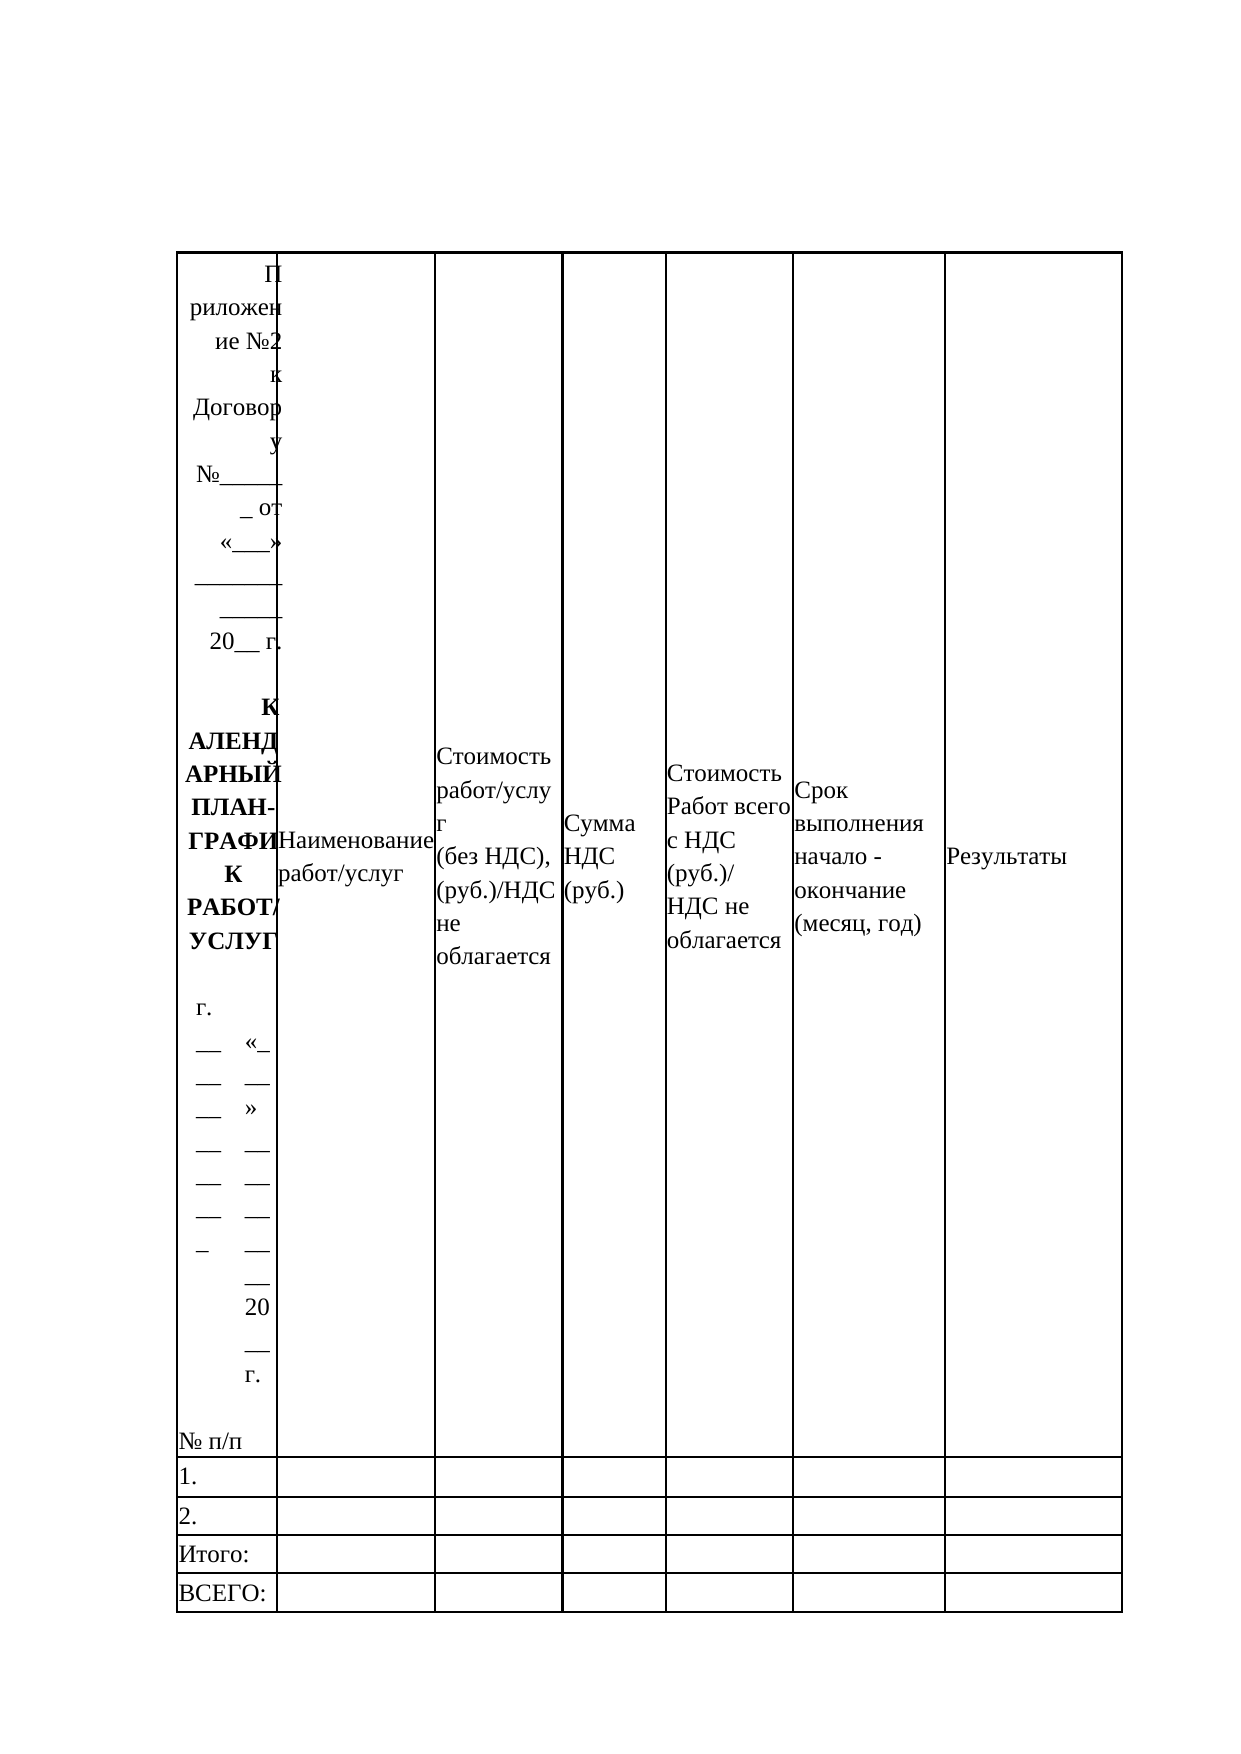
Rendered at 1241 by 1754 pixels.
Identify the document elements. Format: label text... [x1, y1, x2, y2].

table_header Сумма НДС (руб.) [564, 254, 665, 1456]
table_cell [794, 1574, 944, 1611]
table_cell [278, 1498, 434, 1534]
table_cell [564, 1458, 665, 1496]
table_header № п/п [178, 254, 276, 1456]
table_cell [278, 1458, 434, 1496]
table_header «___» __________ 20__ г. [233, 989, 282, 1389]
table_cell [278, 1536, 434, 1572]
table_cell [564, 1498, 665, 1534]
table_header Срок выполнения начало - окончание (месяц, год) [794, 254, 944, 1456]
table_cell 1. [178, 1458, 276, 1496]
table_cell [946, 1574, 1121, 1611]
table_cell 2. [178, 1498, 276, 1534]
table_cell [436, 1574, 561, 1611]
text КАЛЕНДАРНЫЙ ПЛАН-ГРАФИК РАБОТ/УСЛУГ [184, 689, 282, 956]
table_cell [794, 1536, 944, 1572]
table_cell [667, 1574, 792, 1611]
table_cell [278, 1574, 434, 1611]
table_cell [436, 1458, 561, 1496]
table_cell [667, 1498, 792, 1534]
text Приложение №2 [184, 256, 282, 356]
table_header Стоимость Работ всего с НДС (руб.)/ НДС не облагается [667, 254, 792, 1456]
table_cell [436, 1536, 561, 1572]
table_cell [946, 1536, 1121, 1572]
table_header Стоимость работ/услуг (без НДС), (руб.)/НДС не облагается [436, 254, 561, 1456]
table_cell [667, 1458, 792, 1496]
table_cell [794, 1458, 944, 1496]
table_cell [946, 1458, 1121, 1496]
text к Договору №______ от «___» ____________ 20__ г. [184, 356, 282, 656]
table_cell [946, 1498, 1121, 1534]
table_cell [436, 1498, 561, 1534]
table_cell [667, 1536, 792, 1572]
table_cell [564, 1536, 665, 1572]
table_header Результаты [946, 254, 1121, 1456]
table_cell Итого: [178, 1536, 276, 1572]
table_header г. _____________ [185, 989, 233, 1389]
table_header Наименование работ/услуг [278, 254, 434, 1456]
table_cell [794, 1498, 944, 1534]
table_cell ВСЕГО: [178, 1574, 276, 1611]
table_cell [564, 1574, 665, 1611]
